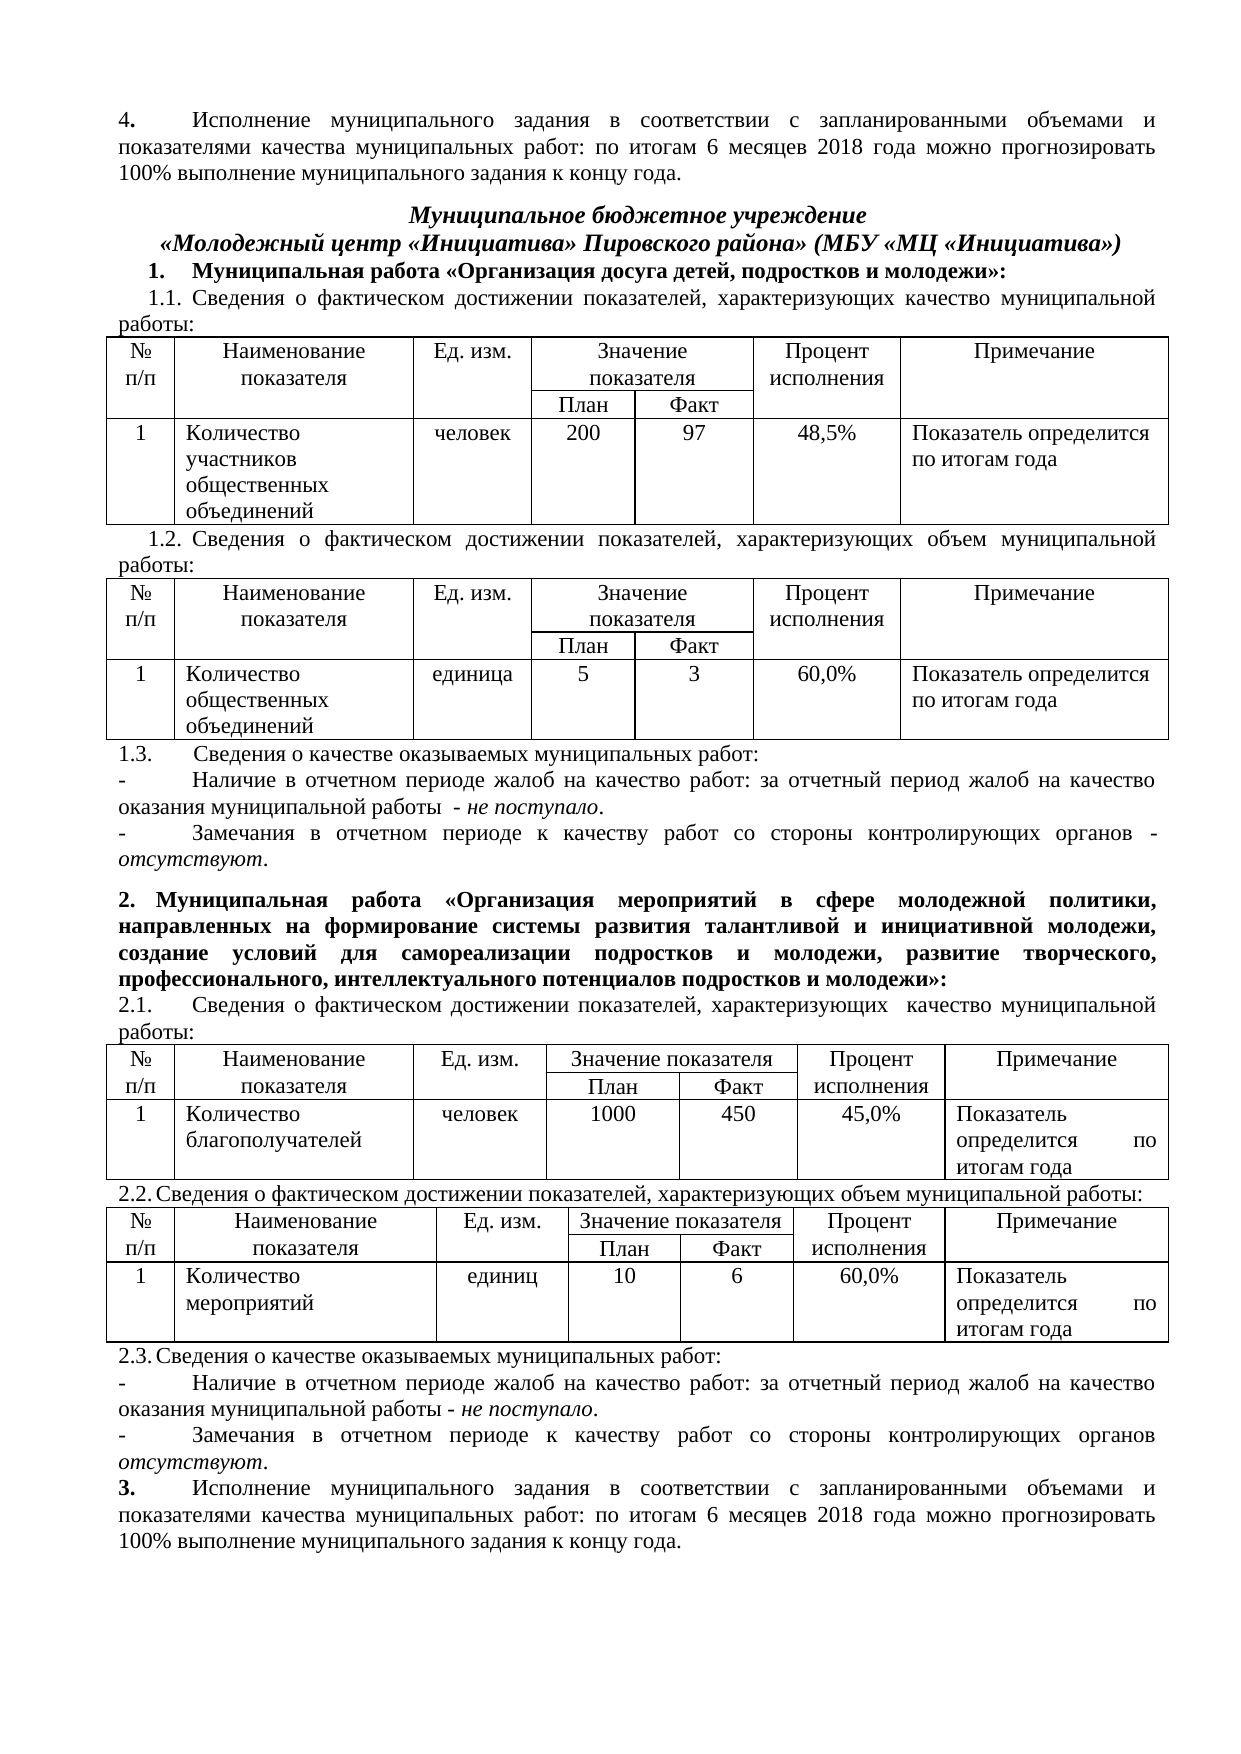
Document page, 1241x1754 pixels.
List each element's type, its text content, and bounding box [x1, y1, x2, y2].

table_header Процент исполнения [754, 579, 900, 659]
table_cell План [547, 1073, 679, 1099]
table_cell План [532, 633, 634, 659]
table_header Наименование показателя [175, 338, 413, 417]
table_cell 1000 [547, 1100, 679, 1179]
table_cell 1 [107, 419, 174, 524]
table_header № п/п [107, 1208, 174, 1261]
table_header Ед. изм. [414, 338, 531, 417]
table_cell Факт [636, 633, 753, 659]
list Сведения о качестве оказываемых муниципальных работ: [118, 740, 1157, 766]
table_cell Факт [681, 1235, 793, 1261]
text - Наличие в отчетном периоде жалоб на качество работ: за отчетный период жалоб на качество оказания муниципальной работы - не поступало. [118, 766, 1157, 819]
table_header Наименование показателя [175, 579, 413, 659]
text 3. Исполнение муниципального задания в соответствии с запланированными объемами и показателями качества муниципальных работ: по итогам 6 месяцев 2018 года можно прогнозировать 100% выполнение муниципального задания к концу года. [118, 1474, 1157, 1553]
table_cell 200 [532, 419, 634, 524]
table_cell 6 [681, 1263, 793, 1341]
table_cell Количество общественных объединений [175, 660, 413, 739]
table_cell Показатель определится по итогам года [901, 419, 1168, 524]
table_header Значение показателя [569, 1208, 793, 1234]
table_header Ед. изм. [414, 579, 531, 659]
text 4. Исполнение муниципального задания в соответствии с запланированными объемами и показателями качества муниципальных работ: по итогам 6 месяцев 2018 года можно прогнозировать 100% выполнение муниципального задания к концу года. [118, 106, 1157, 185]
table_cell 1 [107, 660, 174, 739]
table_header Наименование показателя [175, 1208, 436, 1261]
table_cell 1 [107, 1263, 174, 1341]
text «Молодежный центр «Инициатива» Пировского района» (МБУ «МЦ «Инициатива») [118, 228, 1157, 257]
text - Наличие в отчетном периоде жалоб на качество работ: за отчетный период жалоб на качество оказания муниципальной работы - не поступало. [118, 1369, 1157, 1422]
table_header № п/п [107, 579, 174, 659]
table_cell единиц [437, 1263, 568, 1341]
table_cell 450 [680, 1100, 797, 1179]
list Муниципальная работа «Организация досуга детей, подростков и молодежи»: [118, 257, 1157, 284]
table_header Процент исполнения [798, 1045, 944, 1099]
table_header Примечание [946, 1045, 1168, 1099]
table_cell План [532, 391, 634, 417]
text - Замечания в отчетном периоде к качеству работ со стороны контролирующих органов - отсутствуют. [118, 819, 1157, 872]
text 2.1. Сведения о фактическом достижении показателей, характеризующих качество муниципальной работы: [118, 992, 1157, 1044]
table_cell 3 [636, 660, 753, 739]
table_cell Факт [636, 391, 753, 417]
table_cell 5 [532, 660, 634, 739]
table_header Процент исполнения [794, 1208, 944, 1261]
table_header № п/п [107, 338, 174, 417]
list Сведения о фактическом достижении показателей, характеризующих объем муниципальной работы: [118, 525, 1157, 578]
table_cell Количество благополучателей [175, 1100, 413, 1179]
table_header Наименование показателя [175, 1045, 413, 1099]
table_cell человек [414, 419, 531, 524]
list Сведения о фактическом достижении показателей, характеризующих качество муниципальной работы: [118, 284, 1157, 336]
table_header Значение показателя [532, 338, 753, 390]
table_header Ед. изм. [437, 1208, 568, 1261]
table_cell План [569, 1235, 680, 1261]
text 2.3. Сведения о качестве оказываемых муниципальных работ: [118, 1343, 1157, 1369]
table_header Примечание [901, 579, 1168, 659]
table_header Примечание [901, 338, 1168, 417]
table_cell Показатель определится по итогам года [946, 1263, 1168, 1341]
table_cell 97 [636, 419, 753, 524]
table_header Процент исполнения [754, 338, 900, 417]
table_cell 48,5% [754, 419, 900, 524]
table_cell единица [414, 660, 531, 739]
table_header Примечание [946, 1208, 1168, 1261]
text 2.2. Сведения о фактическом достижении показателей, характеризующих объем муниципальной работы: [118, 1180, 1157, 1207]
table_cell 1 [107, 1100, 174, 1179]
table_cell 60,0% [794, 1263, 944, 1341]
text 2. Муниципальная работа «Организация мероприятий в сфере молодежной политики, направленных на формирование системы развития талантливой и инициативной молодежи, создание условий для самореализации подростков и молодежи, развитие творческого, профессионального, интеллектуального потенциалов подростков и молодежи»: [118, 886, 1157, 992]
table_cell 45,0% [798, 1100, 944, 1179]
table_cell человек [414, 1100, 546, 1179]
text Муниципальное бюджетное учреждение [118, 200, 1157, 228]
table_header Значение показателя [532, 579, 753, 631]
table_cell Количество участников общественных объединений [175, 419, 413, 524]
table_cell Количество мероприятий [175, 1263, 436, 1341]
table_cell Показатель определится по итогам года [946, 1100, 1168, 1179]
table_cell Показатель определится по итогам года [901, 660, 1168, 739]
table_cell 60,0% [754, 660, 900, 739]
table_header Ед. изм. [414, 1045, 546, 1099]
table_header № п/п [107, 1045, 174, 1099]
text - Замечания в отчетном периоде к качеству работ со стороны контролирующих органов отсутствуют. [118, 1422, 1157, 1474]
table_header Значение показателя [547, 1045, 797, 1072]
table_cell Факт [680, 1073, 797, 1099]
table_cell 10 [569, 1263, 680, 1341]
